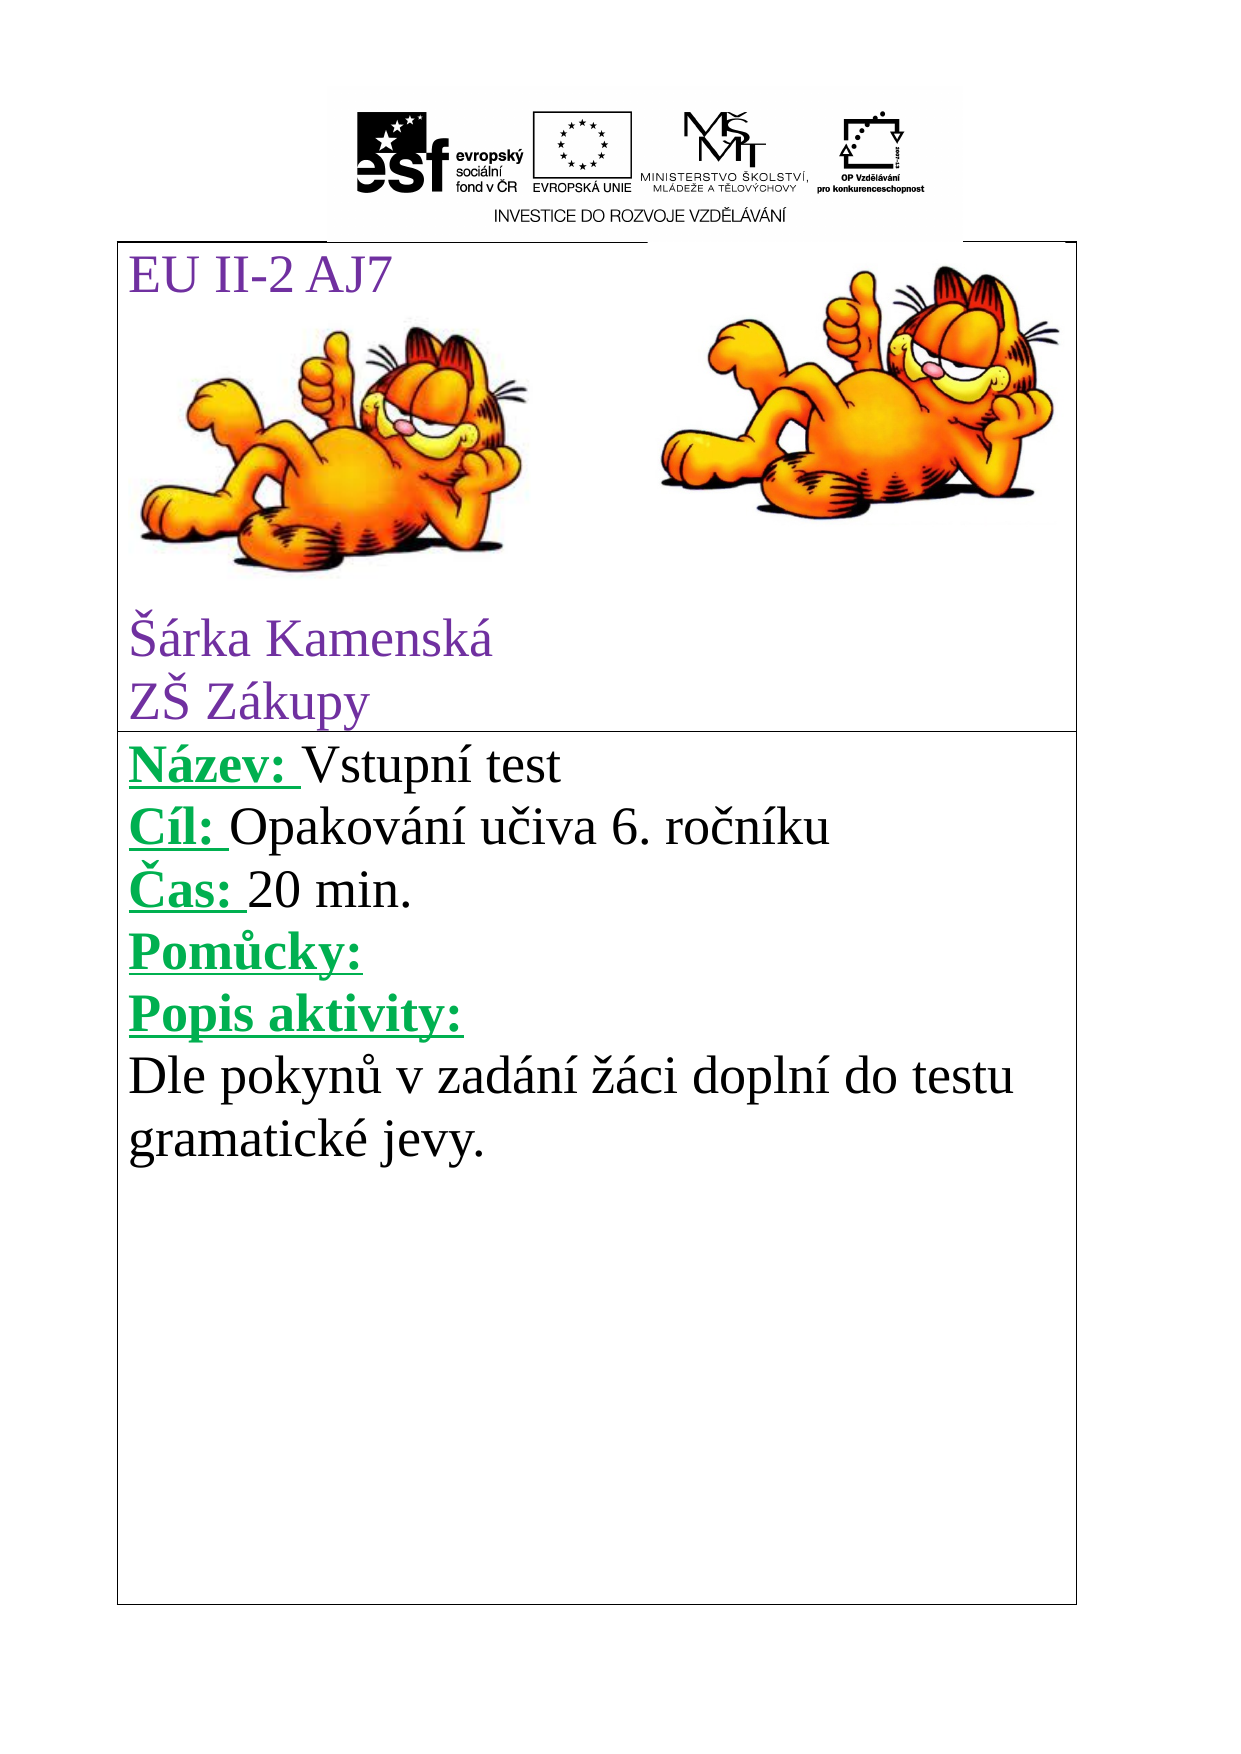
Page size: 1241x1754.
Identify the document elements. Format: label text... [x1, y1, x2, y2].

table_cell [118, 732, 1076, 1604]
picture [327, 86, 1066, 555]
table_header EU II-2 AJ7 Šárka Kamenská ZŠ Zákupy [118, 243, 1076, 731]
picture [128, 304, 533, 607]
